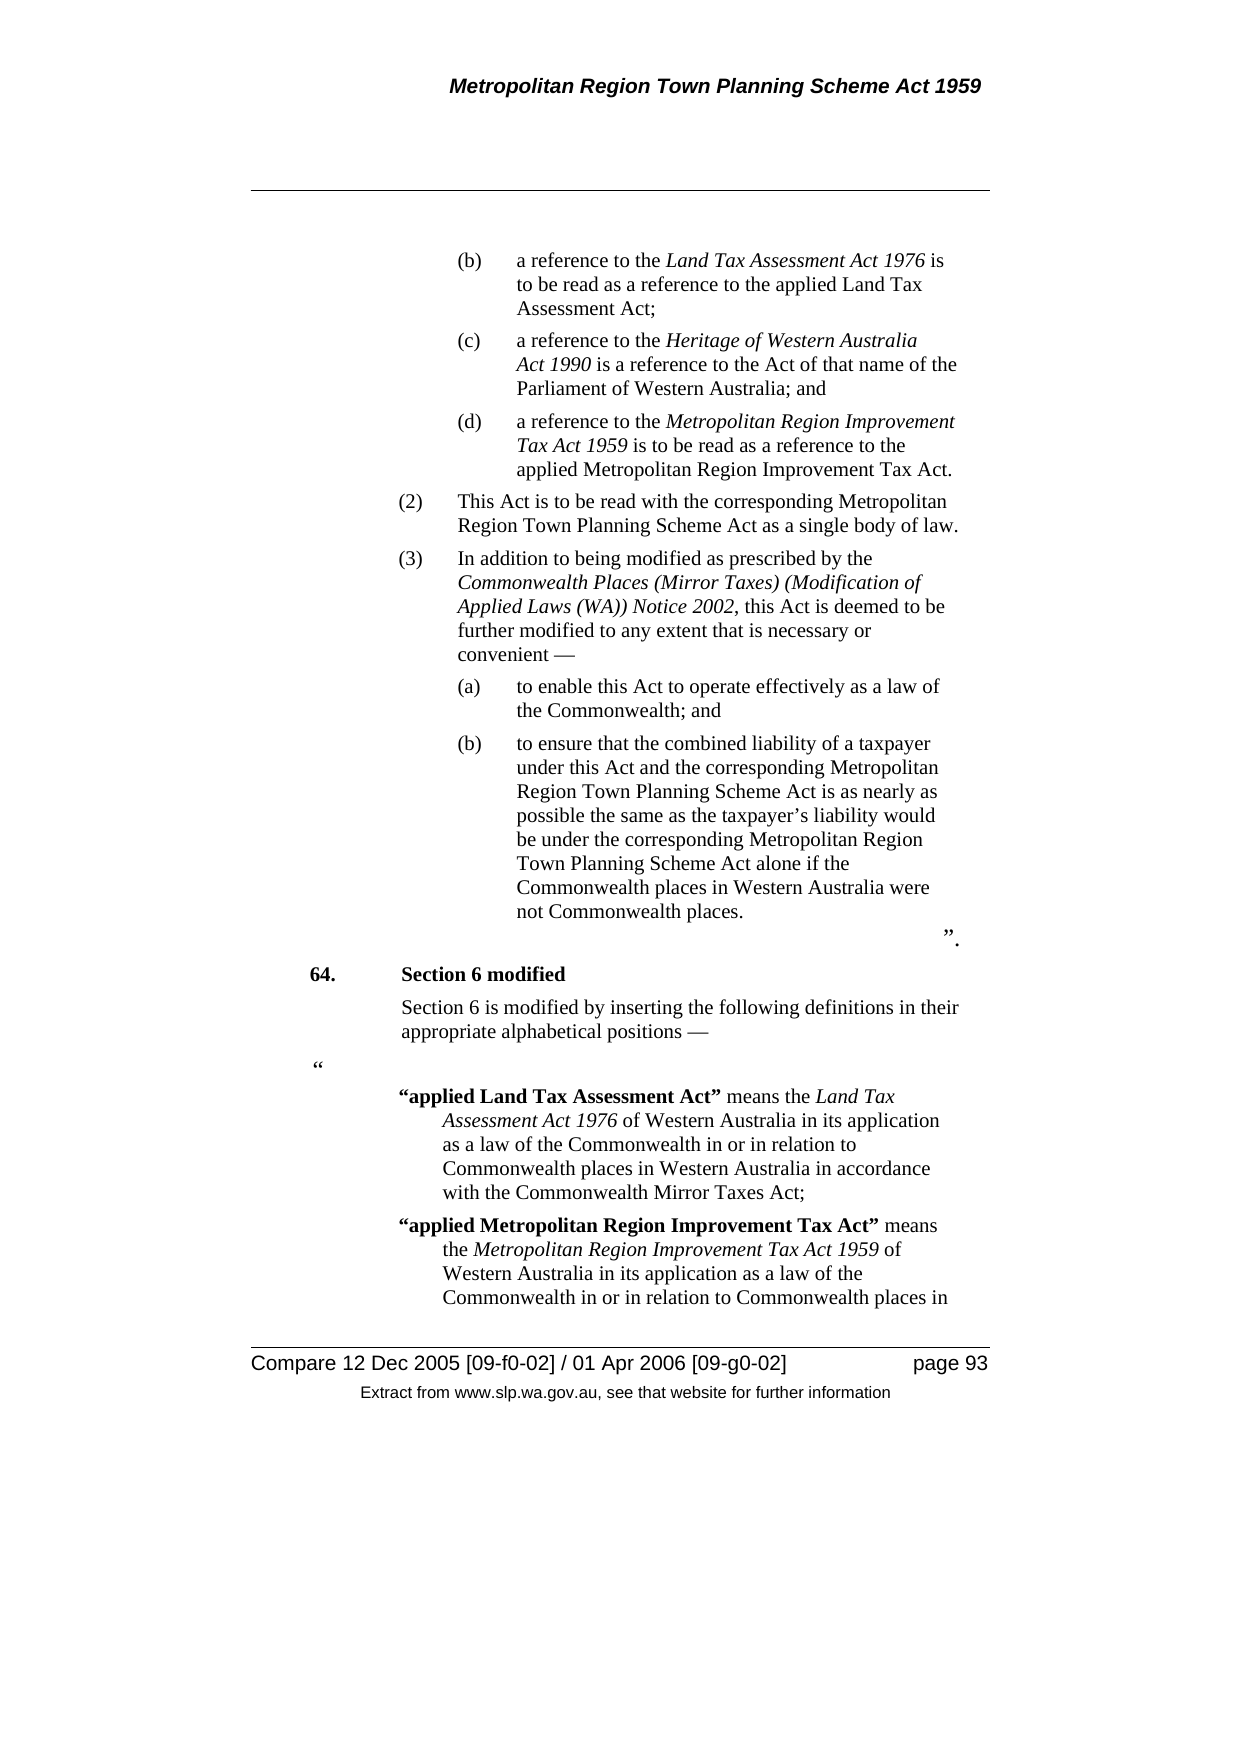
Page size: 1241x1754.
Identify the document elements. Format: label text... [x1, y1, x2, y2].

text (2) This Act is to be read with the corresponding Metropolitan Region Town Planning Scheme Act as a single body of law. [309, 489, 960, 537]
text “ [312, 1055, 990, 1084]
text (b) to ensure that the combined liability of a taxpayer under this Act and the corresponding Metropolitan Region Town Planning Scheme Act is as nearly as possible the same as the taxpayer’s liability would be under the corresponding Metropolitan Region Town Planning Scheme Act alone if the Commonwealth places in Western Australia were not Commonwealth places. [309, 731, 960, 923]
text (b) a reference to the Land Tax Assessment Act 1976 is to be read as a reference to the applied Land Tax Assessment Act; [309, 247, 960, 320]
text (c) a reference to the Heritage of Western Australia Act 1990 is a reference to the Act of that name of the Parliament of Western Australia; and [309, 328, 960, 400]
text Section 6 is modified by inserting the following definitions in their appropriate alphabetical positions — [312, 995, 960, 1043]
text (a) to enable this Act to operate effectively as a law of the Commonwealth; and [309, 674, 960, 722]
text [309, 1213, 960, 1309]
text ”. [251, 923, 960, 952]
text (d) a reference to the Metropolitan Region Improvement Tax Act 1959 is to be read as a reference to the applied Metropolitan Region Improvement Tax Act. [309, 408, 960, 481]
text “applied Land Tax Assessment Act” means the Land Tax Assessment Act 1976 of Western Australia in its application as a law of the Commonwealth in or in relation to Commonwealth places in Western Australia in accordance with the Commonwealth Mirror Taxes Act; [309, 1084, 960, 1204]
subtitle 64. Section 6 modified [309, 962, 960, 986]
text (3) In addition to being modified as prescribed by the Commonwealth Places (Mirror Taxes) (Modification of Applied Laws (WA)) Notice 2002, this Act is deemed to be further modified to any extent that is necessary or convenient — [309, 546, 960, 666]
